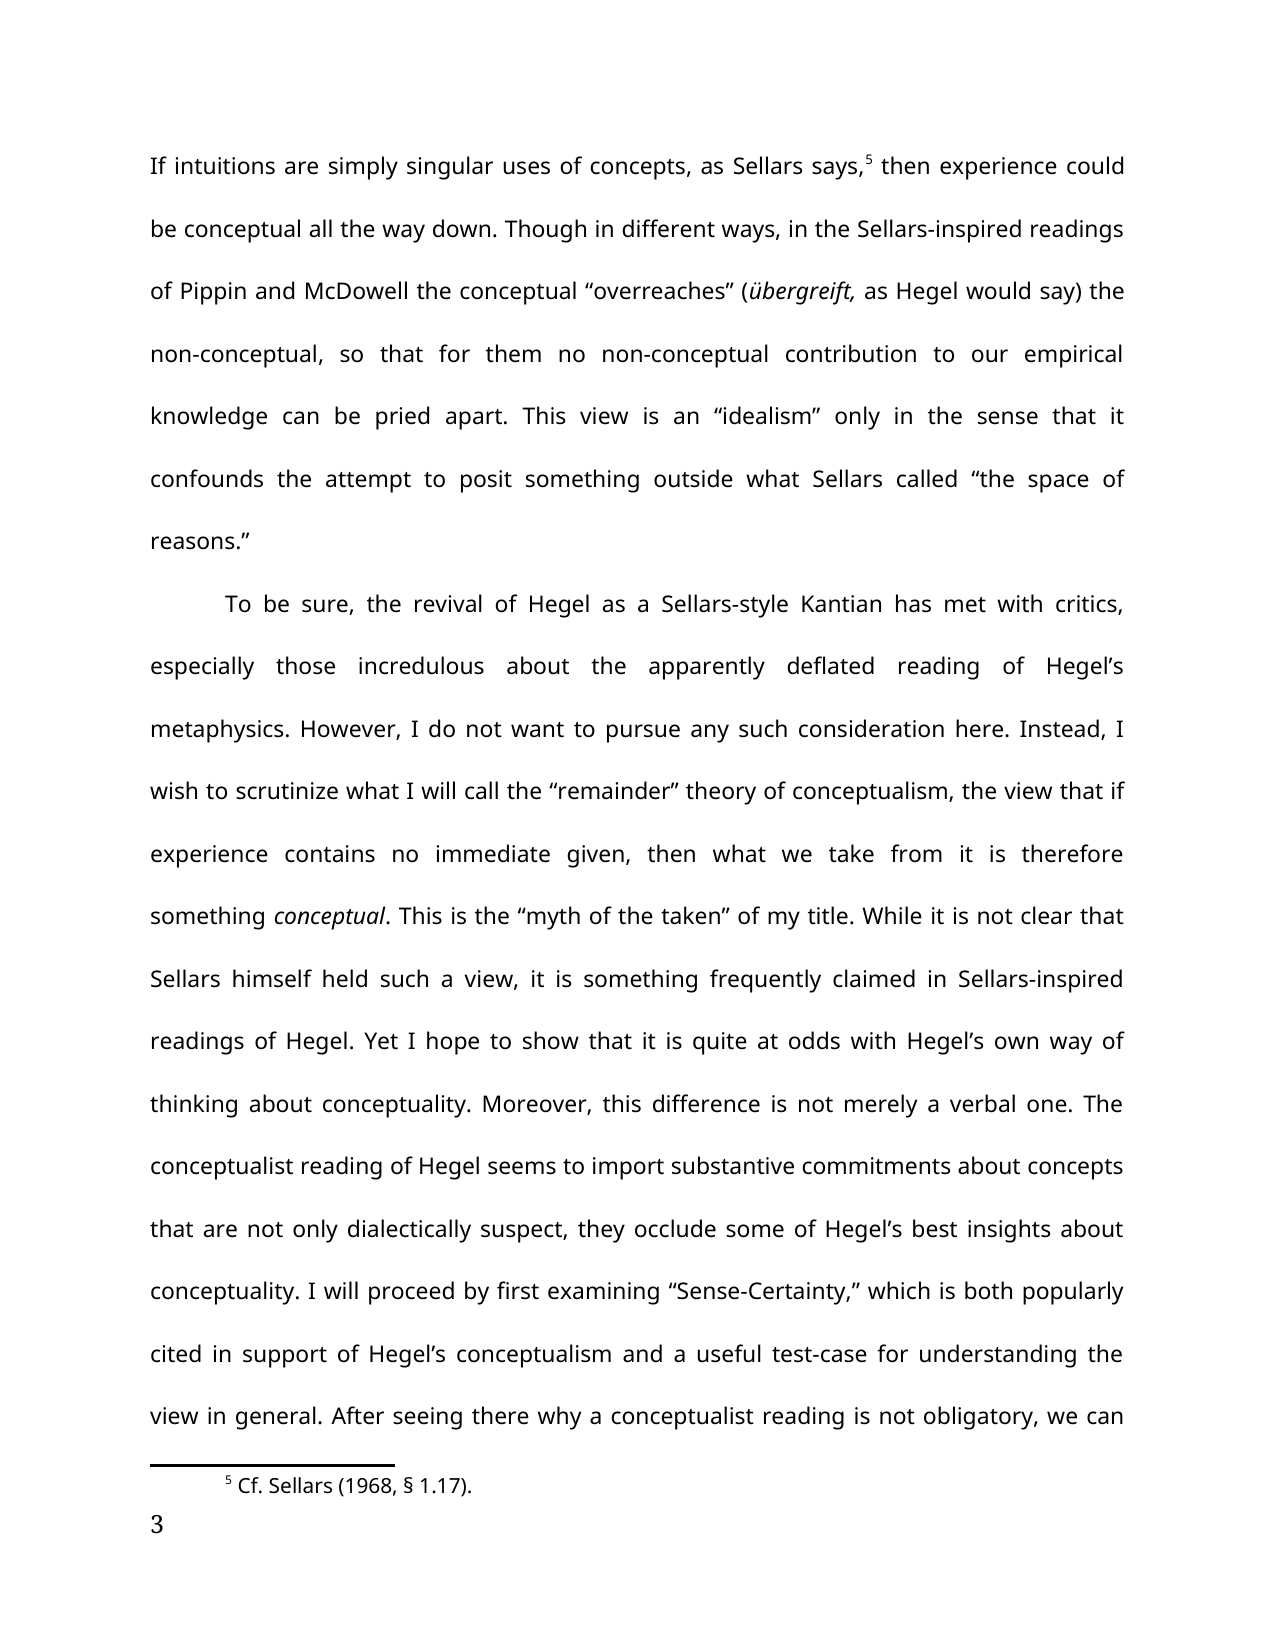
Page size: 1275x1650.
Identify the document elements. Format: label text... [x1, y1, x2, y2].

text Sellars himself intimated that his views would invoke Hegel’s and – unsurprisingly, given Hegel’s reputation in analytic philosophy at the time – tried cautiously to soften the blow. But rather than the connection tarnishing Sellars’ name, it has helped to revive Hegel’s. When seen in light of Sellars’ critique of empiricism, the seemingly egregious additions of Hegel’s philosophy have seemed (to some) almost comprehensible. To put the issue simply, the clue taken from Sellars has been to interpret Hegel’s idealism as a conceptualism. Prominently, Robert Pippin and John McDowell have departed from Sellars’ reinterpretation of Kant’s concept-intuition distinction to show the path von Kant bis Hegel. If intuitions are simply singular uses of concepts, as Sellars says, then experience could be conceptual all the way down. Though in different ways, in the Sellars-inspired readings of Pippin and McDowell the conceptual “overreaches” (übergreift, as Hegel would say) the non-conceptual, so that for them no non-conceptual contribution to our empirical knowledge can be pried apart. This view is an “idealism” only in the sense that it confounds the attempt to posit something outside what Sellars called “the space of reasons.” [150, 150, 1125, 556]
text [150, 587, 1125, 1431]
